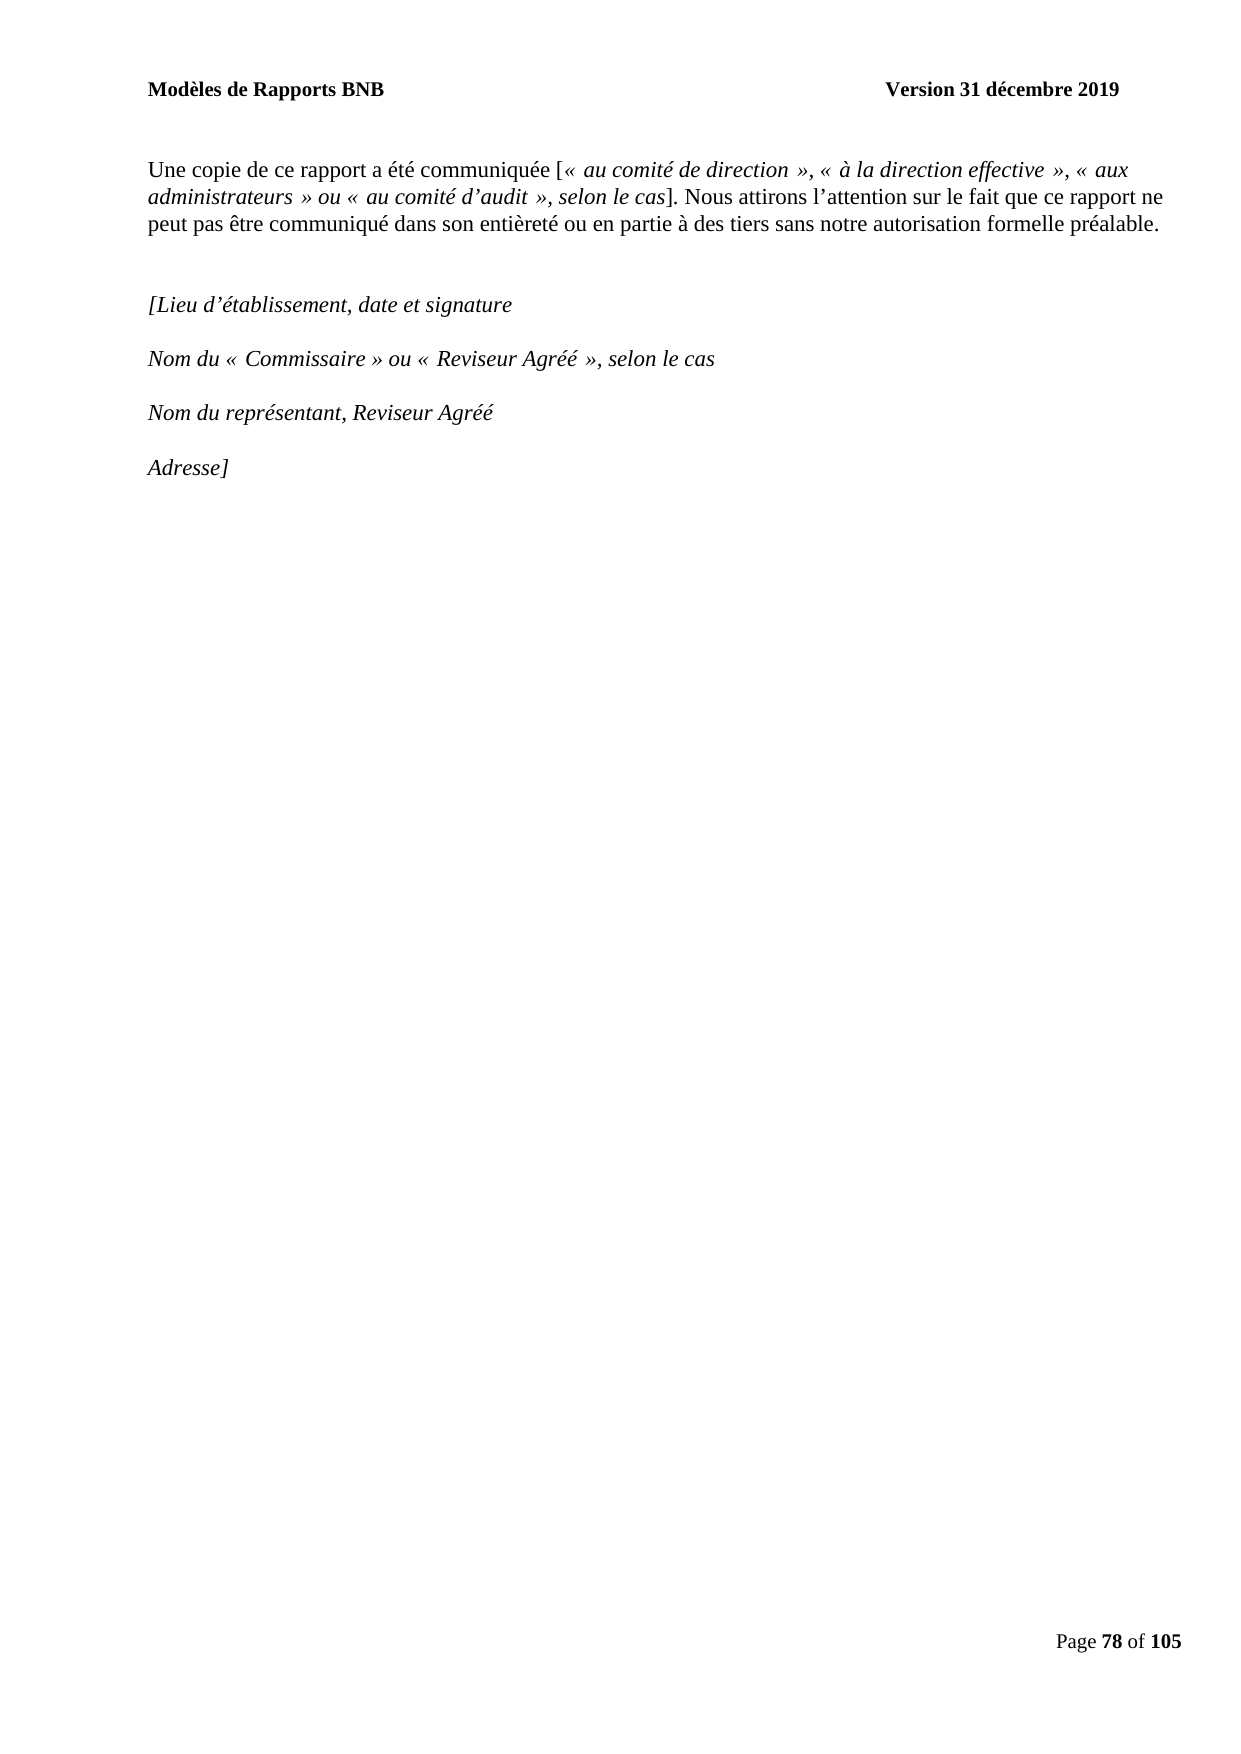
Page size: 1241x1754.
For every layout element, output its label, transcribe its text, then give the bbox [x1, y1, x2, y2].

text Nom du « Commissaire » ou « Reviseur Agréé », selon le cas [148, 344, 1181, 372]
text Une copie de ce rapport a été communiquée [« au comité de direction », « à la direction effective », « aux administrateurs » ou « au comité d’audit », selon le cas]. Nous attirons l’attention sur le fait que ce rapport ne peut pas être communiqué dans son entièreté ou en partie à des tiers sans notre autorisation formelle préalable. [148, 155, 1181, 236]
text Nom du représentant, Reviseur Agréé [148, 399, 1181, 426]
text Adresse] [148, 453, 1181, 480]
text [Lieu d’établissement, date et signature [148, 290, 1181, 317]
